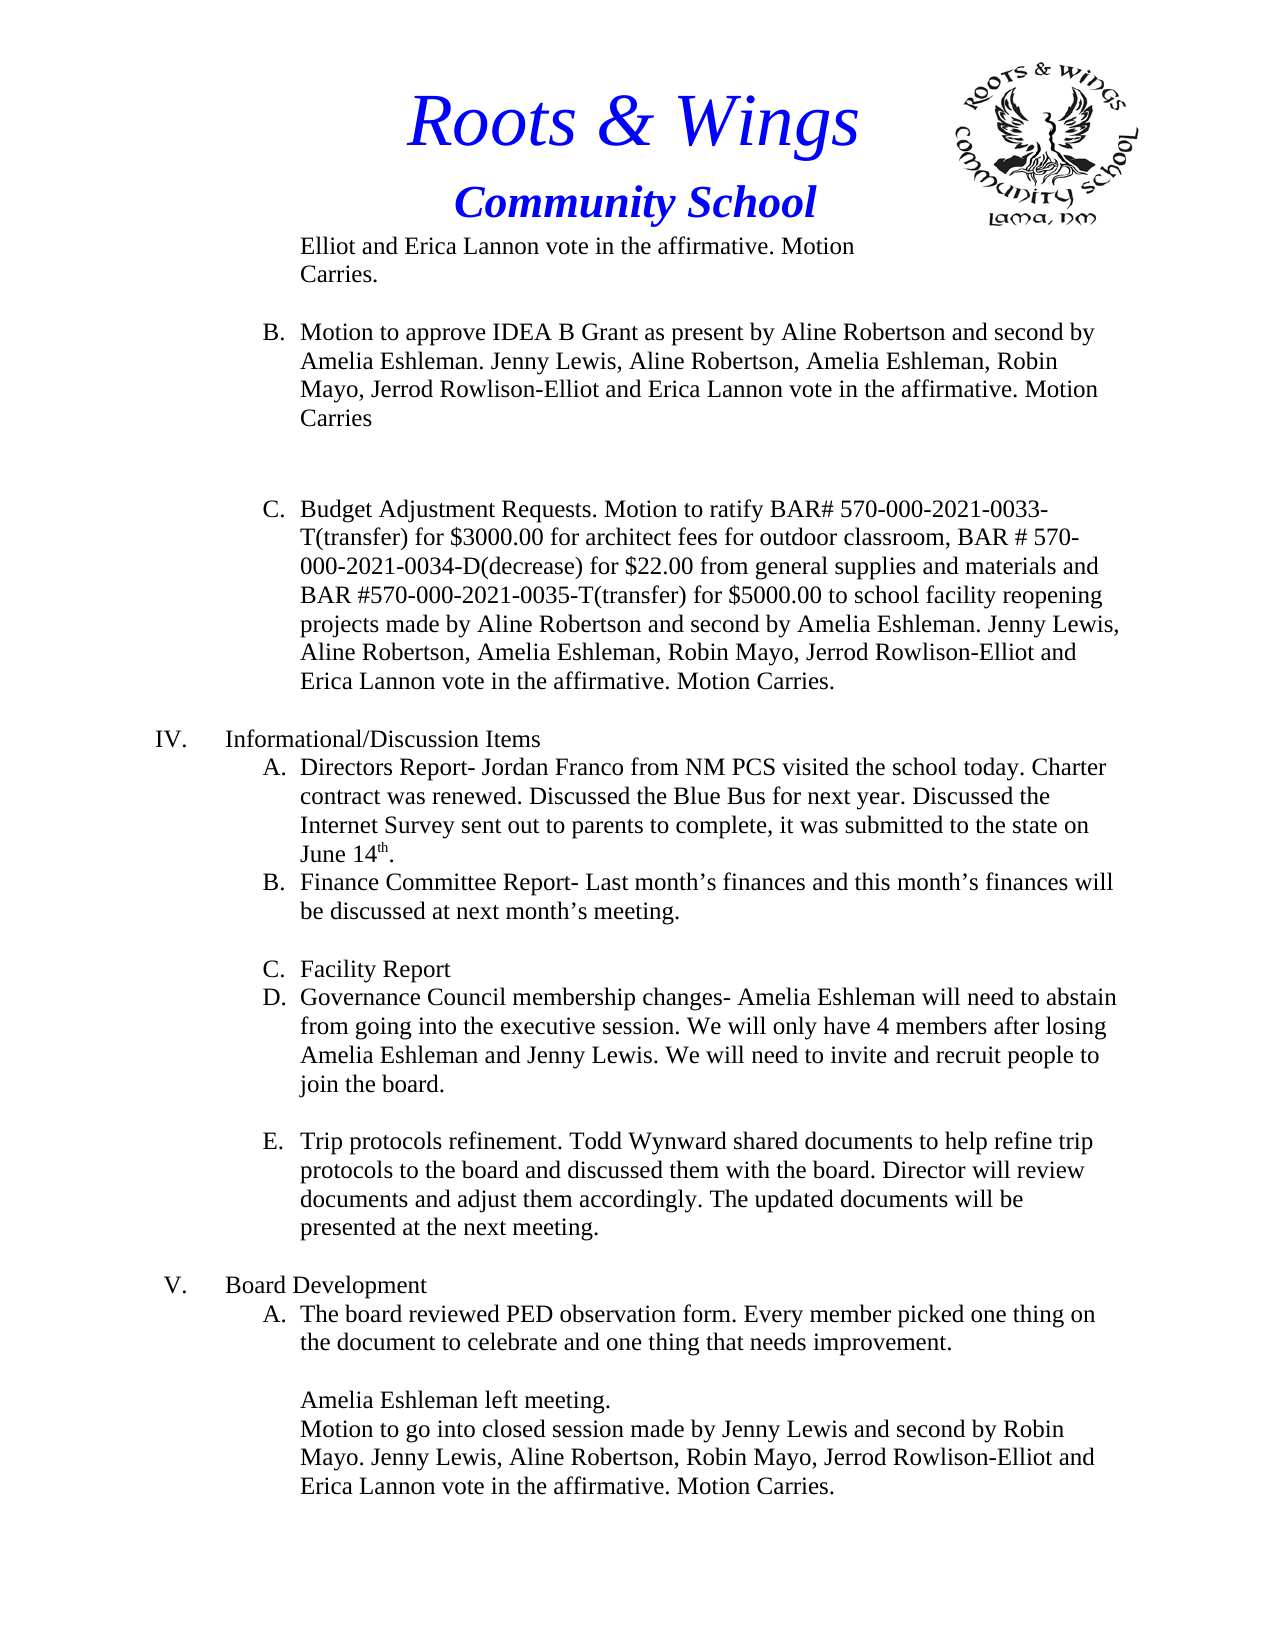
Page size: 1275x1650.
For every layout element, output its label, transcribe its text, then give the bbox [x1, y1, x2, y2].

list Informational/Discussion Items [187, 724, 1125, 752]
text Motion to go into closed session made by Jenny Lewis and second by Robin Mayo. Jenny Lewis, Aline Robertson, Robin Mayo, Jerrod Rowlison-Elliot and Erica Lannon vote in the affirmative. Motion Carries. [300, 1414, 1125, 1500]
list Facility Report [262, 954, 1125, 982]
list Governance Council membership changes- Amelia Eshleman will need to abstain from going into the executive session. We will only have 4 members after losing Amelia Eshleman and Jenny Lewis. We will need to invite and recruit people to join the board. [262, 982, 1125, 1097]
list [262, 231, 1125, 288]
list Board Development [187, 1270, 1125, 1299]
picture [937, 51, 1156, 236]
list The board reviewed PED observation form. Every member picked one thing on the document to celebrate and one thing that needs improvement. [262, 1299, 1125, 1356]
list Motion to approve IDEA B Grant as present by Aline Robertson and second by Amelia Eshleman. Jenny Lewis, Aline Robertson, Amelia Eshleman, Robin Mayo, Jerrod Rowlison-Elliot and Erica Lannon vote in the affirmative. Motion Carries [262, 317, 1125, 432]
list Budget Adjustment Requests. Motion to ratify BAR# 570-000-2021-0033-T(transfer) for $3000.00 for architect fees for outdoor classroom, BAR # 570-000-2021-0034-D(decrease) for $22.00 from general supplies and materials and BAR #570-000-2021-0035-T(transfer) for $5000.00 to school facility reopening projects made by Aline Robertson and second by Amelia Eshleman. Jenny Lewis, Aline Robertson, Amelia Eshleman, Robin Mayo, Jerrod Rowlison-Elliot and Erica Lannon vote in the affirmative. Motion Carries. [262, 494, 1125, 695]
list Finance Committee Report- Last month’s finances and this month’s finances will be discussed at next month’s meeting. [262, 867, 1125, 925]
text Amelia Eshleman left meeting. [300, 1385, 1125, 1414]
list Directors Report- Jordan Franco from NM PCS visited the school today. Charter contract was renewed. Discussed the Blue Bus for next year. Discussed the Internet Survey sent out to parents to complete, it was submitted to the state on June 14th. [262, 752, 1125, 867]
list Trip protocols refinement. Todd Wynward shared documents to help refine trip protocols to the board and discussed them with the board. Director will review documents and adjust them accordingly. The updated documents will be presented at the next meeting. [262, 1126, 1125, 1241]
